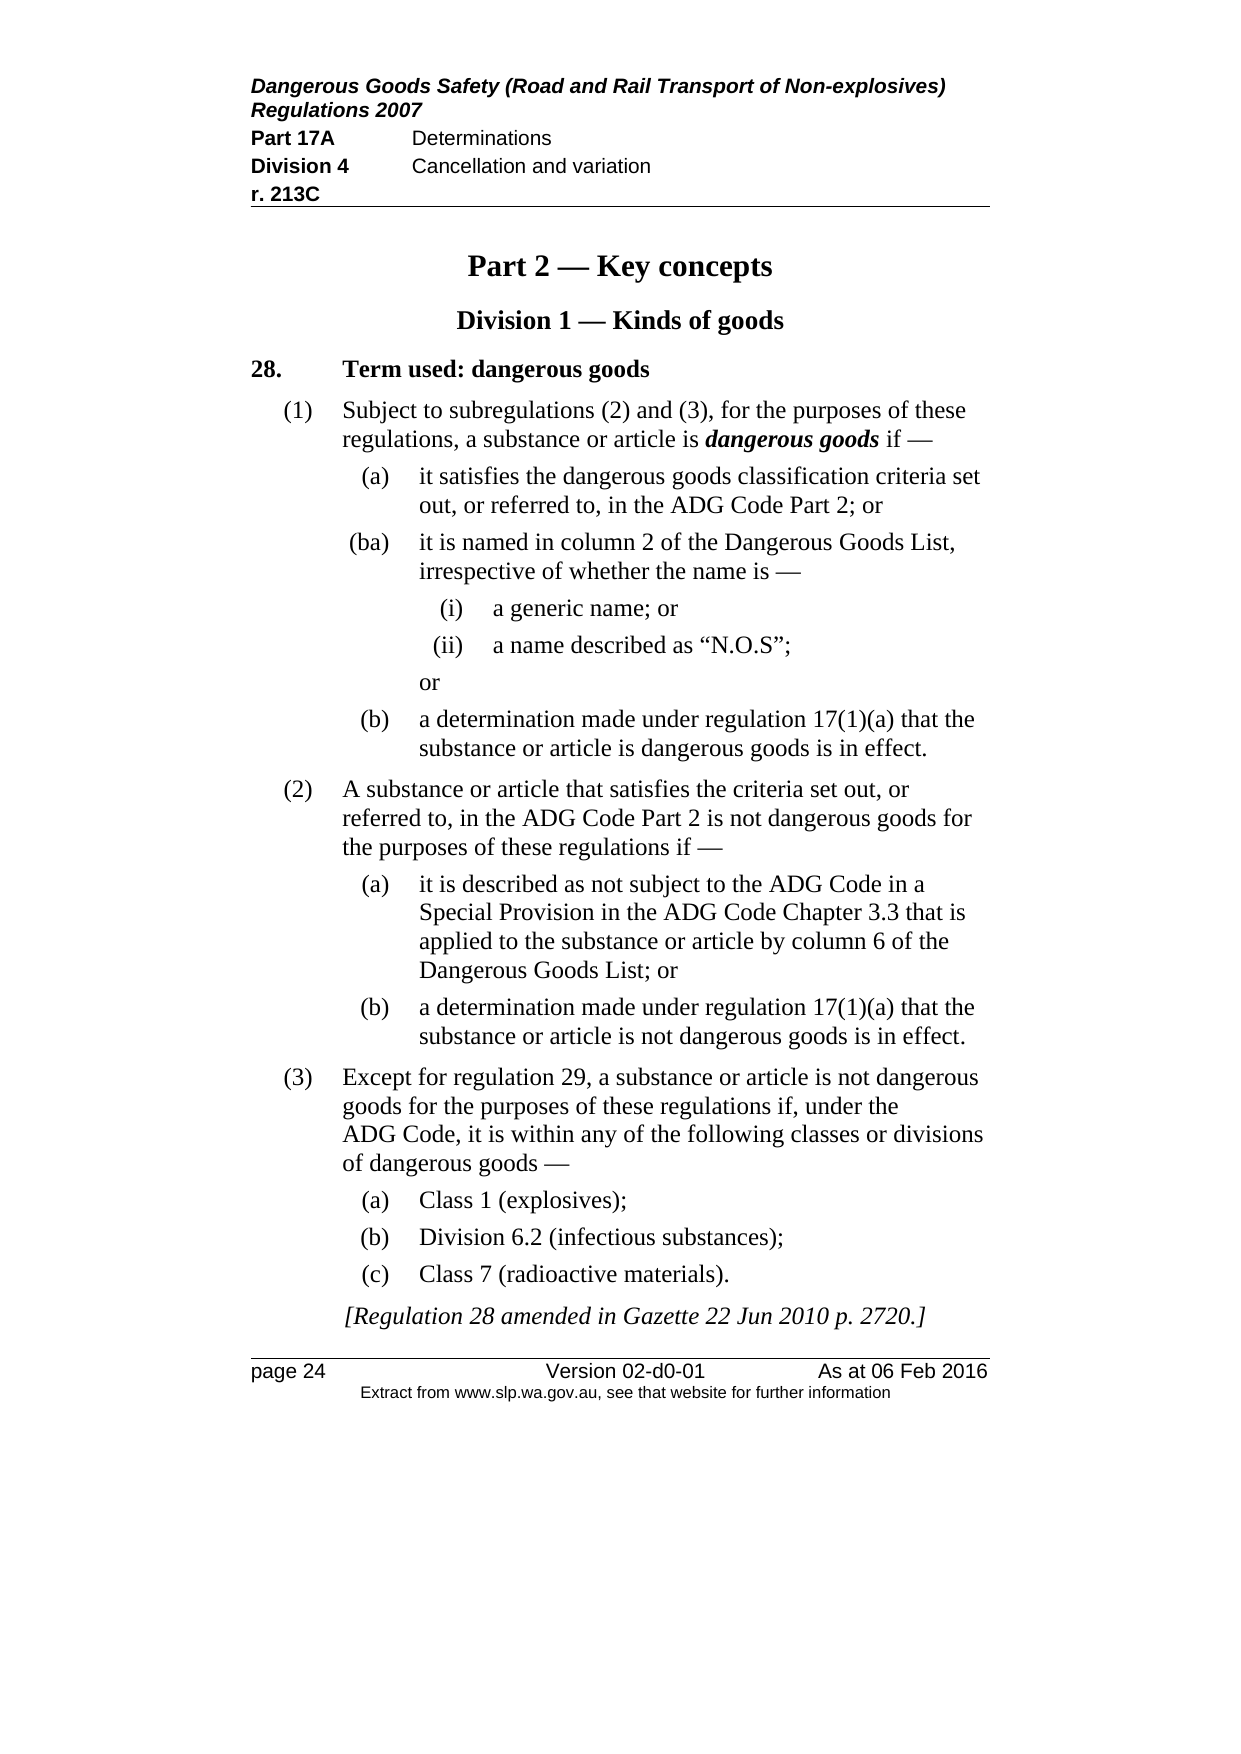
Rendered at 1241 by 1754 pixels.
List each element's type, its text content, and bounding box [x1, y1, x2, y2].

text (a) it is described as not subject to the ADG Code in a Special Provision in the ADG Code Chapter 3.3 that is applied to the substance or article by column 6 of the Dangerous Goods List; or [251, 869, 990, 984]
text (b) a determination made under regulation 17(1)(a) that the substance or article is not dangerous goods is in effect. [251, 992, 990, 1049]
text [Regulation 28 amended in Gazette 22 Jun 2010 p. 2720.] [251, 1301, 990, 1329]
text (i) a generic name; or [251, 593, 990, 622]
text (2) A substance or article that satisfies the criteria set out, or referred to, in the ADG Code Part 2 is not dangerous goods for the purposes of these regulations if — [251, 774, 990, 860]
text (3) Except for regulation 29, a substance or article is not dangerous goods for the purposes of these regulations if, under the ADG Code, it is within any of the following classes or divisions of dangerous goods — [251, 1062, 990, 1177]
subtitle Division 1 — Kinds of goods [251, 304, 990, 335]
subtitle Part 2 — Key concepts [251, 247, 990, 283]
text (b) a determination made under regulation 17(1)(a) that the substance or article is dangerous goods is in effect. [251, 704, 990, 762]
text (1) Subject to subregulations (2) and (3), for the purposes of these regulations, a substance or article is dangerous goods if — [251, 395, 990, 453]
text or [251, 667, 990, 696]
text (ba) it is named in column 2 of the Dangerous Goods List, irrespective of whether the name is — [251, 527, 990, 584]
text (a) Class 1 (explosives); [251, 1185, 990, 1214]
subtitle 28. Term used: dangerous goods [251, 354, 990, 383]
text (b) Division 6.2 (infectious substances); [251, 1222, 990, 1251]
text (ii) a name described as “N.O.S”; [251, 630, 990, 659]
text (a) it satisfies the dangerous goods classification criteria set out, or referred to, in the ADG Code Part 2; or [251, 461, 990, 519]
text (c) Class 7 (radioactive materials). [251, 1259, 990, 1288]
